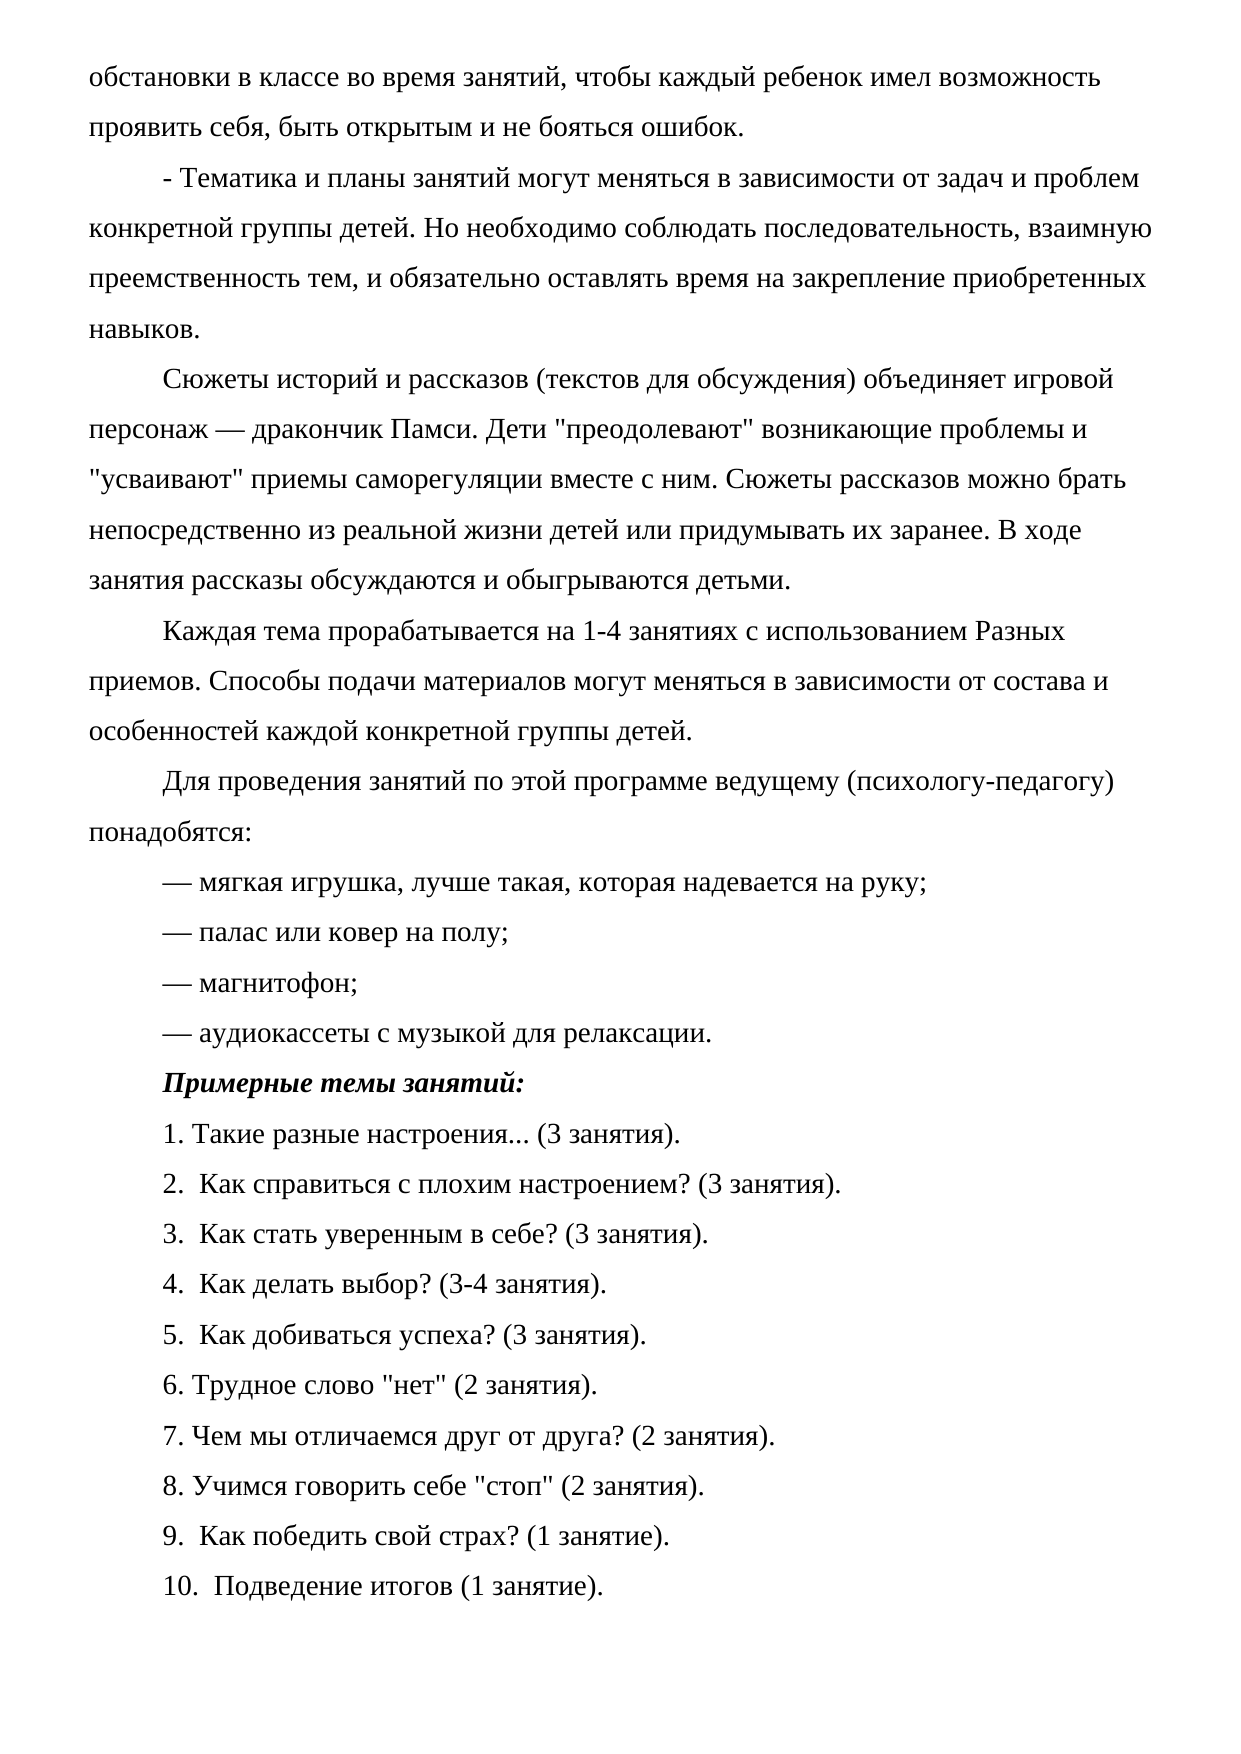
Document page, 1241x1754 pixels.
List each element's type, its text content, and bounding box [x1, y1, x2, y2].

text Для проведения занятий по этой программе ведущему (психологу-педагогу) понадобятся: [89, 763, 1167, 847]
text - Тематика и планы занятий могут меняться в зависимости от задач и проблем конкретной группы детей. Но необходимо соблюдать последовательность, взаимную преемственность тем, и обязательно оставлять время на закрепление приобретенных навыков. [89, 160, 1167, 344]
text 7. Чем мы отличаемся друг от друга? (2 занятия). [89, 1418, 1167, 1451]
text 10. Подведение итогов (1 занятие). [89, 1568, 1167, 1602]
text Сюжеты историй и рассказов (текстов для обсуждения) объединяет игровой персонаж — дракончик Памси. Дети "преодолевают" возникающие проблемы и "усваивают" приемы саморегуляции вместе с ним. Сюжеты рассказов можно брать непосредственно из реальной жизни детей или придумывать их заранее. В ходе занятия рассказы обсуждаются и обыгрываются детьми. [89, 361, 1167, 596]
text 6. Трудное слово "нет" (2 занятия). [89, 1367, 1167, 1401]
text Примерные темы занятий: [89, 1065, 1167, 1099]
text — аудиокассеты с музыкой для релаксации. [89, 1015, 1167, 1049]
text — мягкая игрушка, лучше такая, которая надевается на руку; [89, 864, 1167, 898]
text 9. Как победить свой страх? (1 занятие). [89, 1518, 1167, 1552]
text — магнитофон; [89, 965, 1167, 998]
text 2. Как справиться с плохим настроением? (3 занятия). [89, 1166, 1167, 1199]
text 1. Такие разные настроения... (3 занятия). [89, 1116, 1167, 1149]
text 4. Как делать выбор? (3-4 занятия). [89, 1267, 1167, 1300]
text 5. Как добиваться успеха? (3 занятия). [89, 1317, 1167, 1351]
text Каждая тема прорабатывается на 1-4 занятиях с использованием Разных приемов. Способы подачи материалов могут меняться в зависимости от состава и особенностей каждой конкретной группы детей. [89, 613, 1167, 747]
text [89, 59, 1167, 143]
text 8. Учимся говорить себе "стоп" (2 занятия). [89, 1468, 1167, 1501]
text — палас или ковер на полу; [89, 914, 1167, 948]
text 3. Как стать уверенным в себе? (3 занятия). [89, 1216, 1167, 1250]
